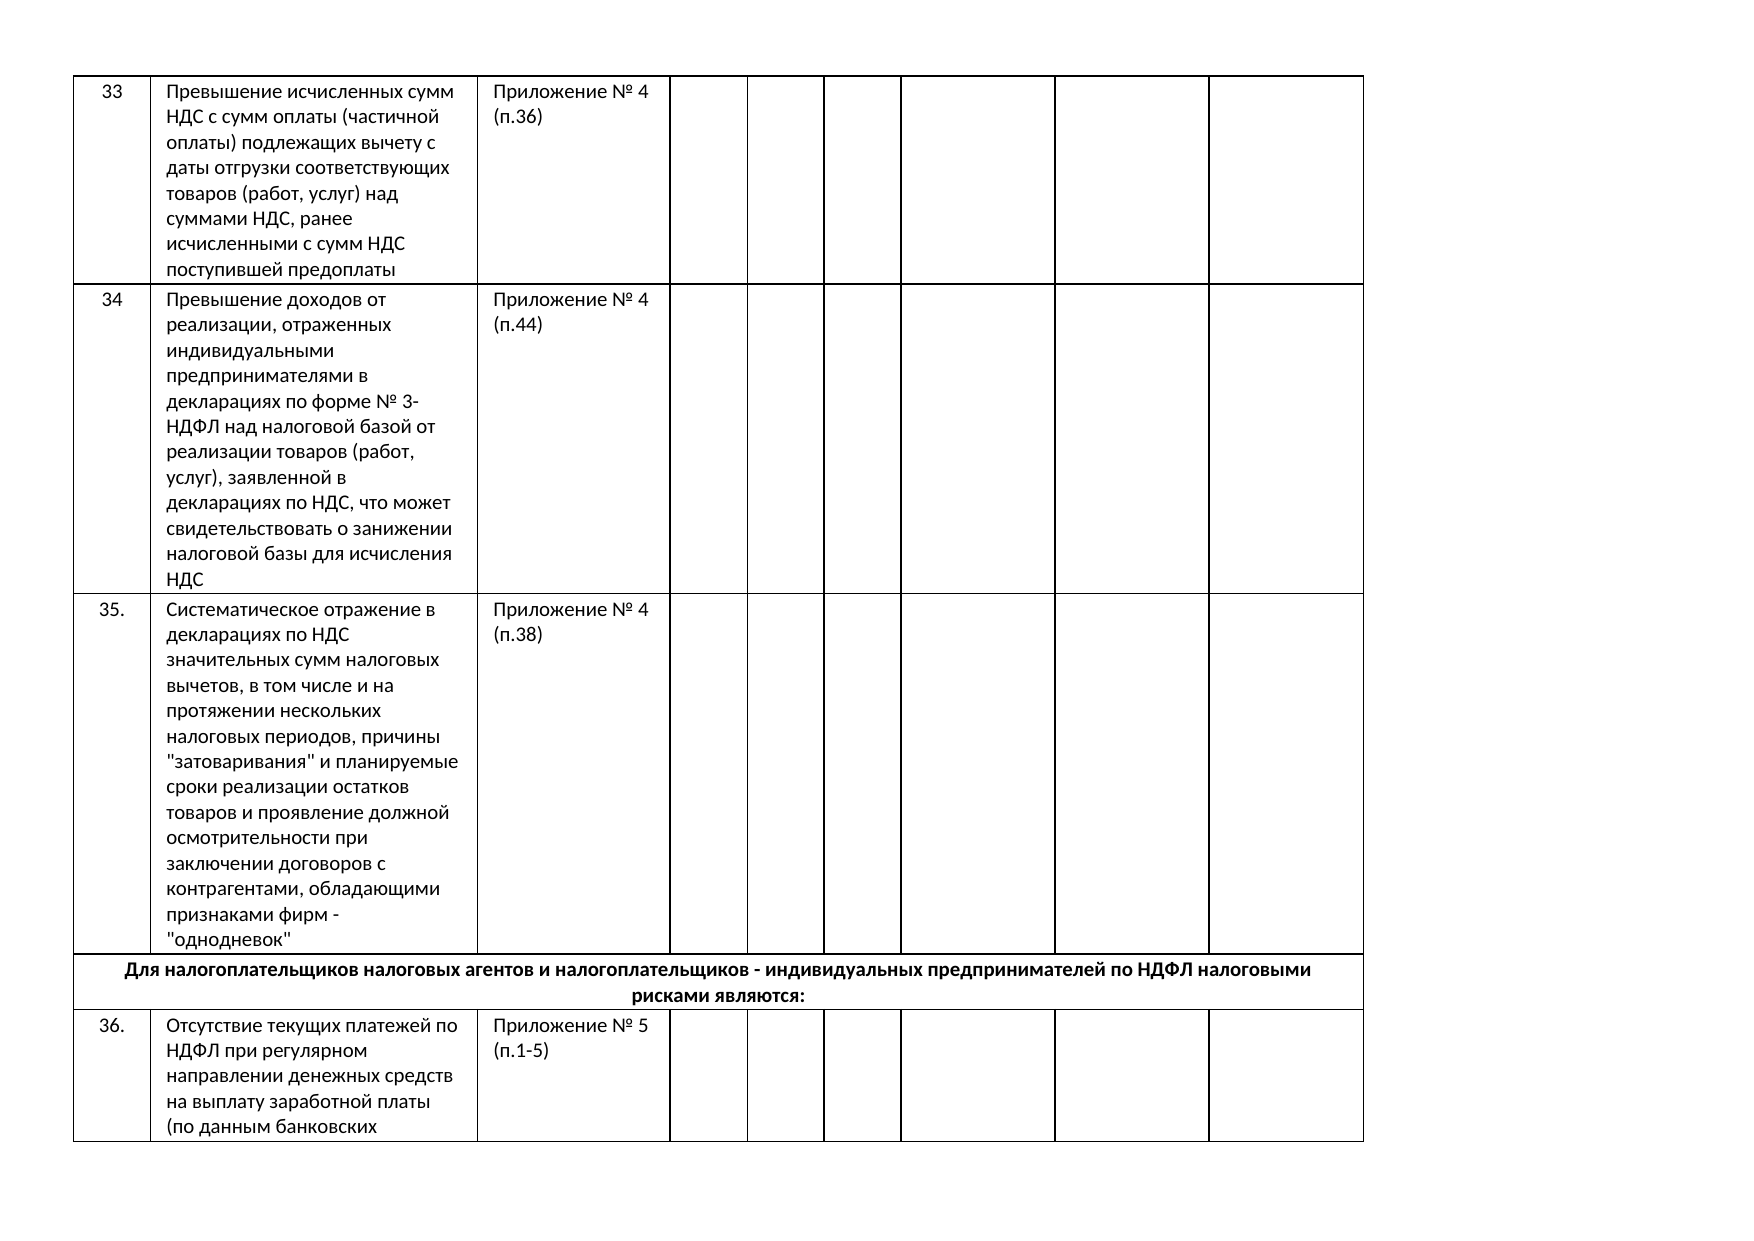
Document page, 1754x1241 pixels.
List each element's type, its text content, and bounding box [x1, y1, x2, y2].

table_cell [825, 285, 900, 593]
table_cell [825, 1010, 900, 1141]
table_cell [1210, 1010, 1363, 1141]
table_cell 36. [74, 1010, 150, 1141]
table_cell 34 [74, 285, 150, 593]
table_cell [825, 594, 900, 953]
table_cell [1056, 285, 1208, 593]
table_cell Превышение исчисленных сумм НДС с сумм оплаты (частичной оплаты) подлежащих вычету с даты отгрузки соответствующих товаров (работ, услуг) над суммами НДС, ранее исчисленными с сумм НДС поступившей предоплаты [151, 77, 477, 283]
table_cell [1210, 594, 1363, 953]
table_cell [671, 77, 747, 283]
table_cell [748, 77, 823, 283]
table_cell Приложение № 4 (п.44) [478, 285, 669, 593]
table_cell [1056, 1010, 1208, 1141]
table_cell [902, 594, 1054, 953]
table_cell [478, 1010, 669, 1141]
table_cell [1056, 594, 1208, 953]
table_cell [825, 77, 900, 283]
table_cell Для налогоплательщиков налоговых агентов и налогоплательщиков - индивидуальных предпринимателей по НДФЛ налоговыми рисками являются: [74, 955, 1363, 1009]
table_cell [671, 1010, 747, 1141]
table_cell [902, 1010, 1054, 1141]
table_cell [748, 285, 823, 593]
table_cell Приложение № 4 (п.38) [478, 594, 669, 953]
table_cell [671, 285, 747, 593]
table_cell 33 [74, 77, 150, 283]
table_cell [902, 77, 1054, 283]
table_cell [748, 1010, 823, 1141]
table_cell 35. [74, 594, 150, 953]
table_cell [1210, 285, 1363, 593]
table_cell Превышение доходов от реализации, отраженных индивидуальными предпринимателями в декларациях по форме № 3-НДФЛ над налоговой базой от реализации товаров (работ, услуг), заявленной в декларациях по НДС, что может свидетельствовать о занижении налоговой базы для исчисления НДС [151, 285, 477, 593]
table_cell [748, 594, 823, 953]
table_cell [1210, 77, 1363, 283]
table_cell [671, 594, 747, 953]
table_cell Приложение № 4 (п.36) [478, 77, 669, 283]
table_cell [1056, 77, 1208, 283]
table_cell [151, 1010, 477, 1141]
table_cell [902, 285, 1054, 593]
table_cell Систематическое отражение в декларациях по НДС значительных сумм налоговых вычетов, в том числе и на протяжении нескольких налоговых периодов, причины "затоваривания" и планируемые сроки реализации остатков товаров и проявление должной осмотрительности при заключении договоров с контрагентами, обладающими признаками фирм - "однодневок" [151, 594, 477, 953]
